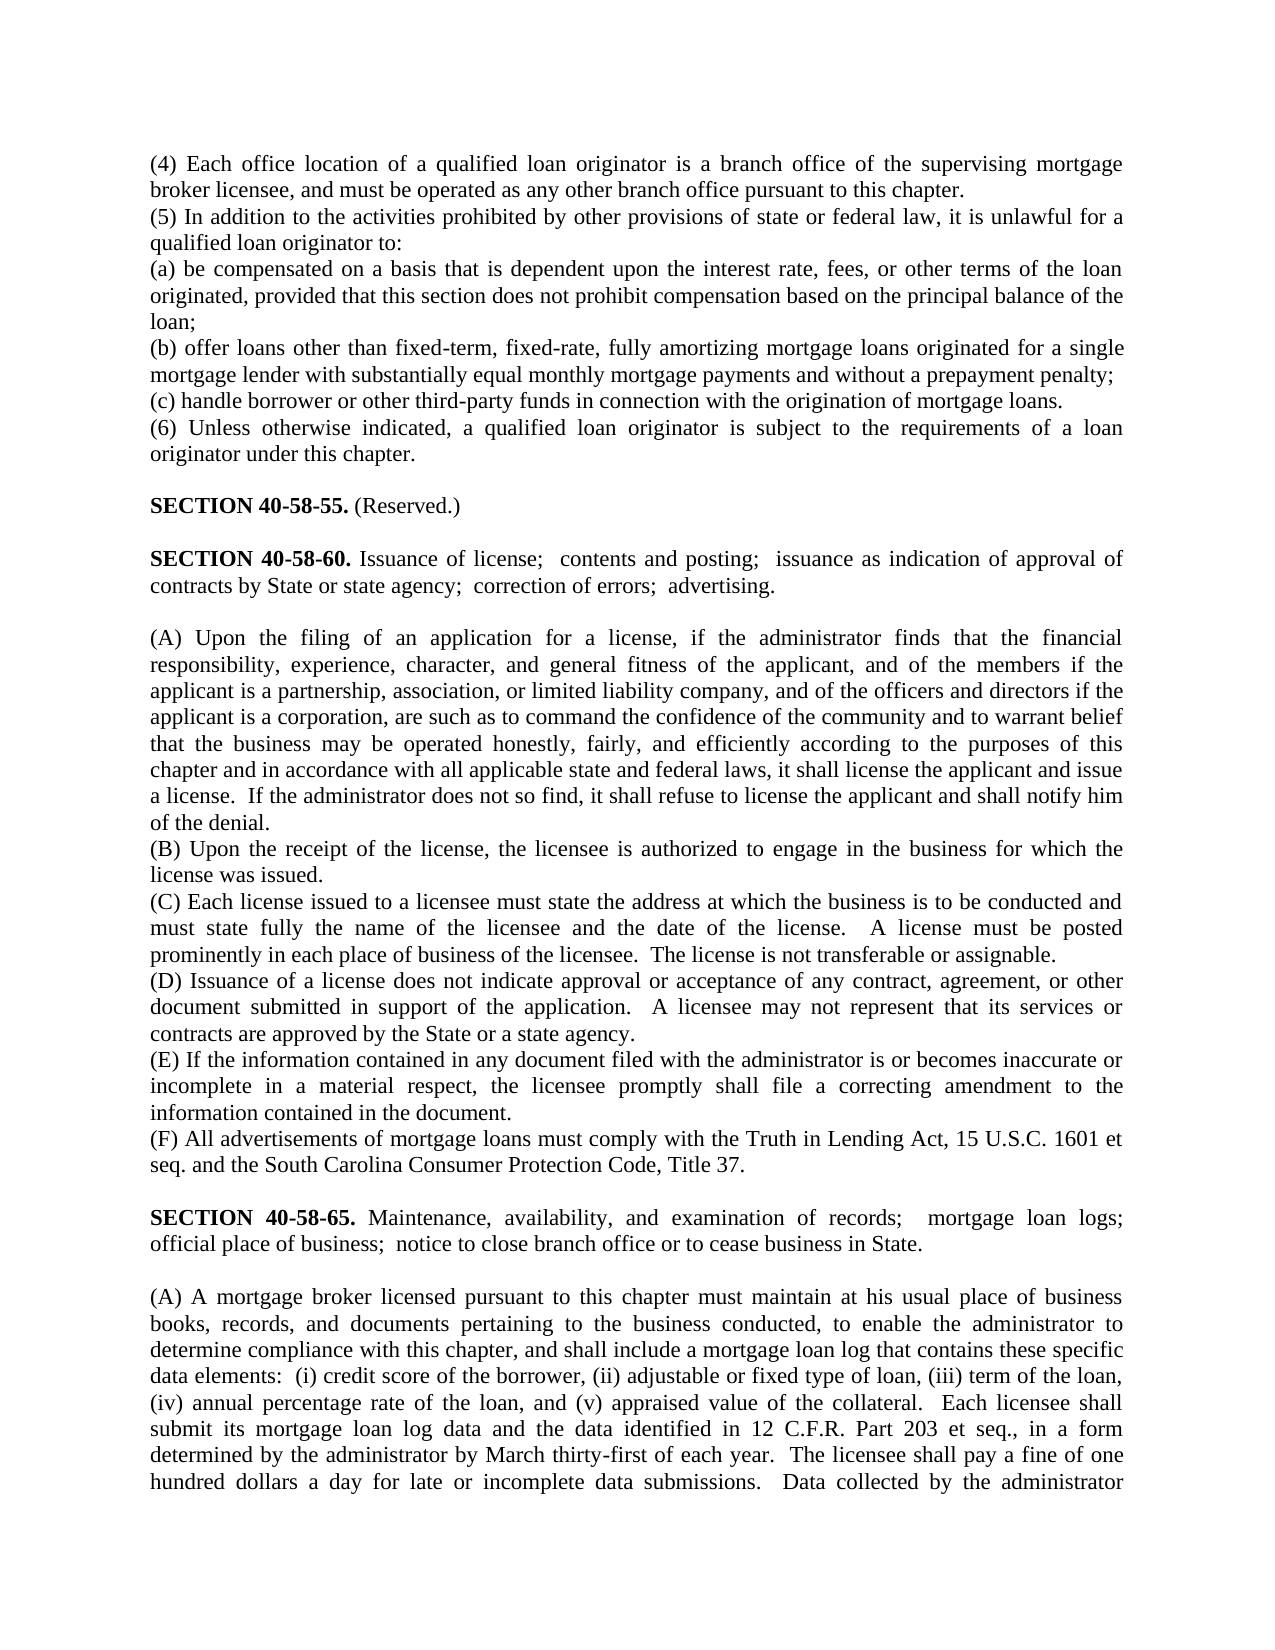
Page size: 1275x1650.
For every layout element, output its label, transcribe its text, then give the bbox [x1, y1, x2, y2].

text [150, 1283, 1125, 1494]
text (5) In addition to the activities prohibited by other provisions of state or federal law, it is unlawful for a qualified loan originator to: [150, 203, 1125, 255]
text SECTION 40-58-65. Maintenance, availability, and examination of records; mortgage loan logs; official place of business; notice to close branch office or to cease business in State. [150, 1204, 1125, 1257]
text SECTION 40-58-60. Issuance of license; contents and posting; issuance as indication of approval of contracts by State or state agency; correction of errors; advertising. [150, 545, 1125, 598]
text (C) Each license issued to a licensee must state the address at which the business is to be conducted and must state fully the name of the licensee and the date of the license. A license must be posted prominently in each place of business of the licensee. The license is not transferable or assignable. [150, 888, 1125, 967]
text (b) offer loans other than fixed-term, fixed-rate, fully amortizing mortgage loans originated for a single mortgage lender with substantially equal monthly mortgage payments and without a prepayment penalty; [150, 334, 1125, 387]
text (4) Each office location of a qualified loan originator is a branch office of the supervising mortgage broker licensee, and must be operated as any other branch office pursuant to this chapter. [150, 150, 1125, 203]
text (a) be compensated on a basis that is dependent upon the interest rate, fees, or other terms of the loan originated, provided that this section does not prohibit compensation based on the principal balance of the loan; [150, 255, 1125, 334]
text (B) Upon the receipt of the license, the licensee is authorized to engage in the business for which the license was issued. [150, 835, 1125, 888]
text (E) If the information contained in any document filed with the administrator is or becomes inaccurate or incomplete in a material respect, the licensee promptly shall file a correcting amendment to the information contained in the document. [150, 1046, 1125, 1125]
text (A) Upon the filing of an application for a license, if the administrator finds that the financial responsibility, experience, character, and general fitness of the applicant, and of the members if the applicant is a partnership, association, or limited liability company, and of the officers and directors if the applicant is a corporation, are such as to command the confidence of the community and to warrant belief that the business may be operated honestly, fairly, and efficiently according to the purposes of this chapter and in accordance with all applicable state and federal laws, it shall license the applicant and issue a license. If the administrator does not so find, it shall refuse to license the applicant and shall notify him of the denial. [150, 624, 1125, 835]
text SECTION 40-58-55. (Reserved.) [150, 493, 1125, 519]
text (D) Issuance of a license does not indicate approval or acceptance of any contract, agreement, or other document submitted in support of the application. A licensee may not represent that its services or contracts are approved by the State or a state agency. [150, 967, 1125, 1046]
text (6) Unless otherwise indicated, a qualified loan originator is subject to the requirements of a loan originator under this chapter. [150, 413, 1125, 466]
text (c) handle borrower or other third-party funds in connection with the origination of mortgage loans. [150, 387, 1125, 413]
text (F) All advertisements of mortgage loans must comply with the Truth in Lending Act, 15 U.S.C. 1601 et seq. and the South Carolina Consumer Protection Code, Title 37. [150, 1125, 1125, 1178]
